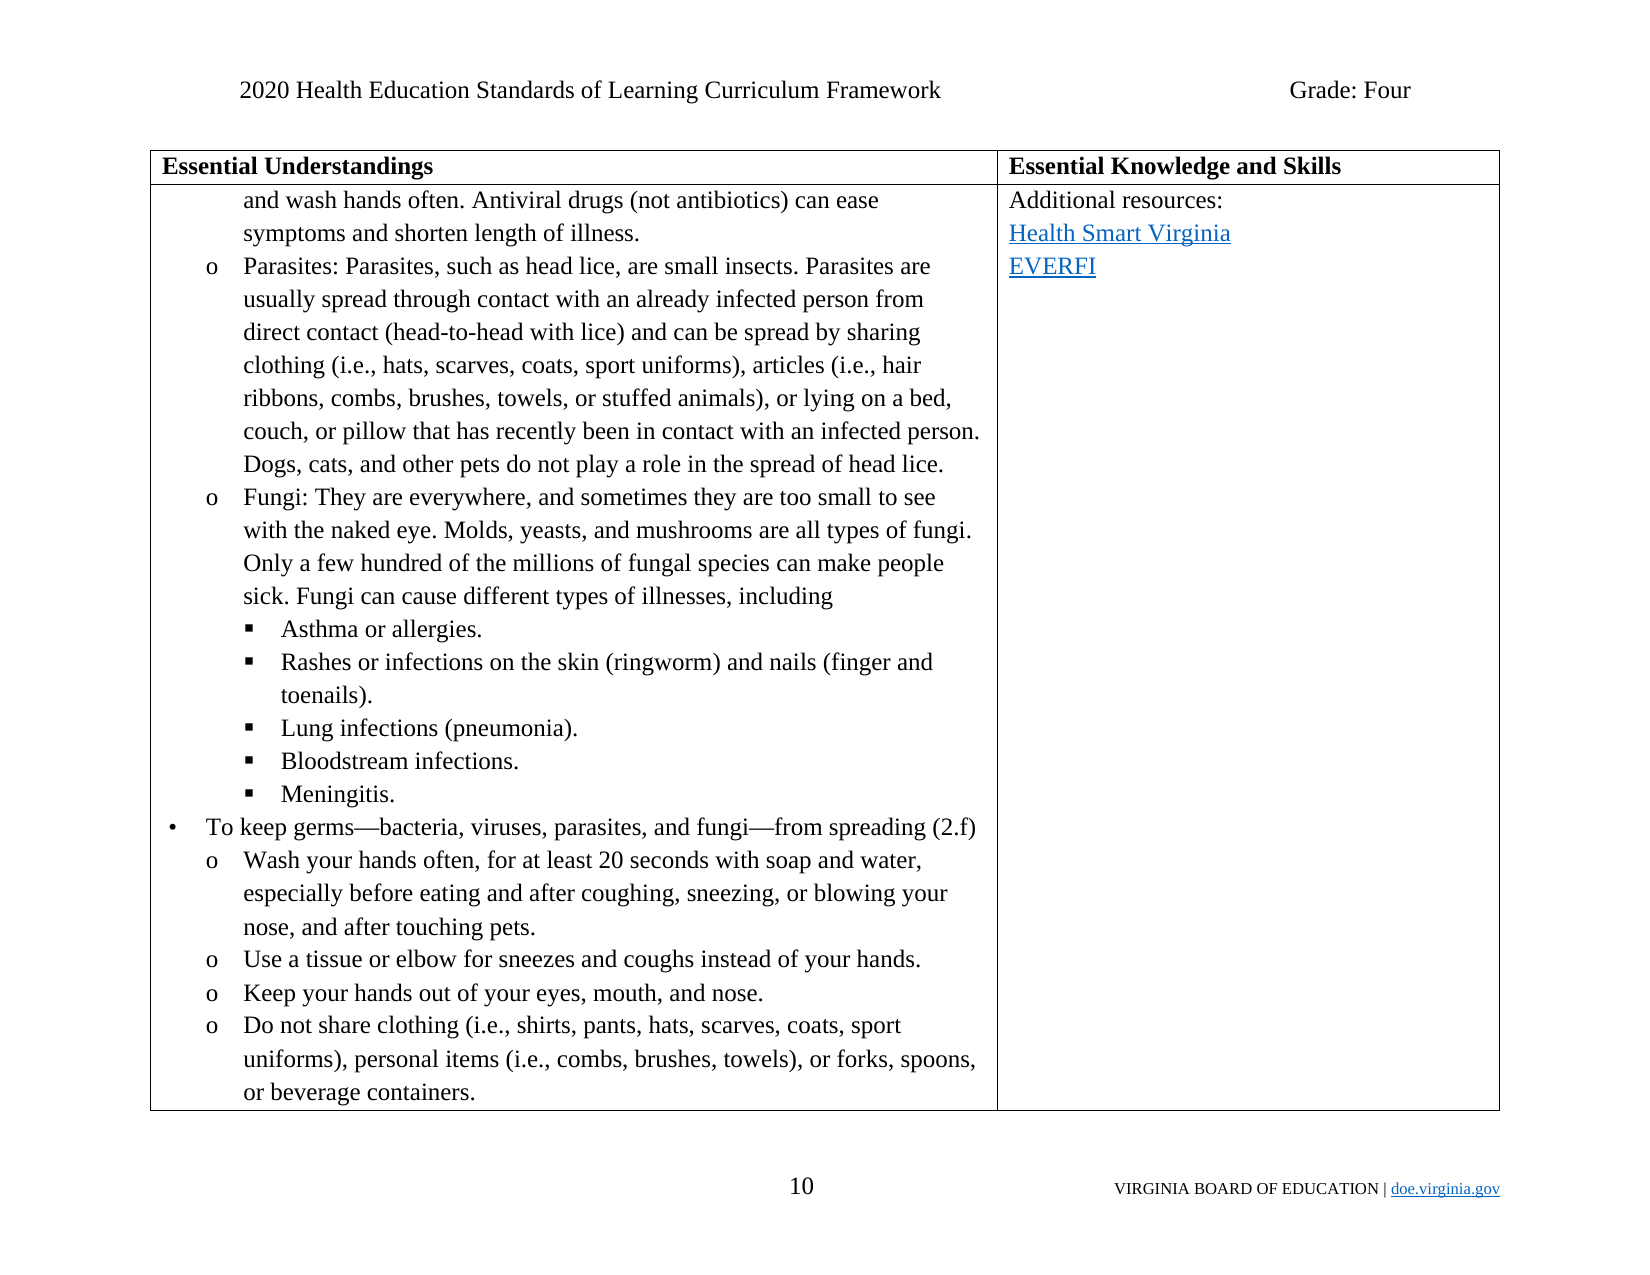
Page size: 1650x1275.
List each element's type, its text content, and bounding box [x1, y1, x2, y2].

table_header Essential Understandings [151, 151, 997, 184]
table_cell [151, 185, 997, 1110]
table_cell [998, 185, 1499, 1110]
table_header Essential Knowledge and Skills [998, 151, 1499, 184]
